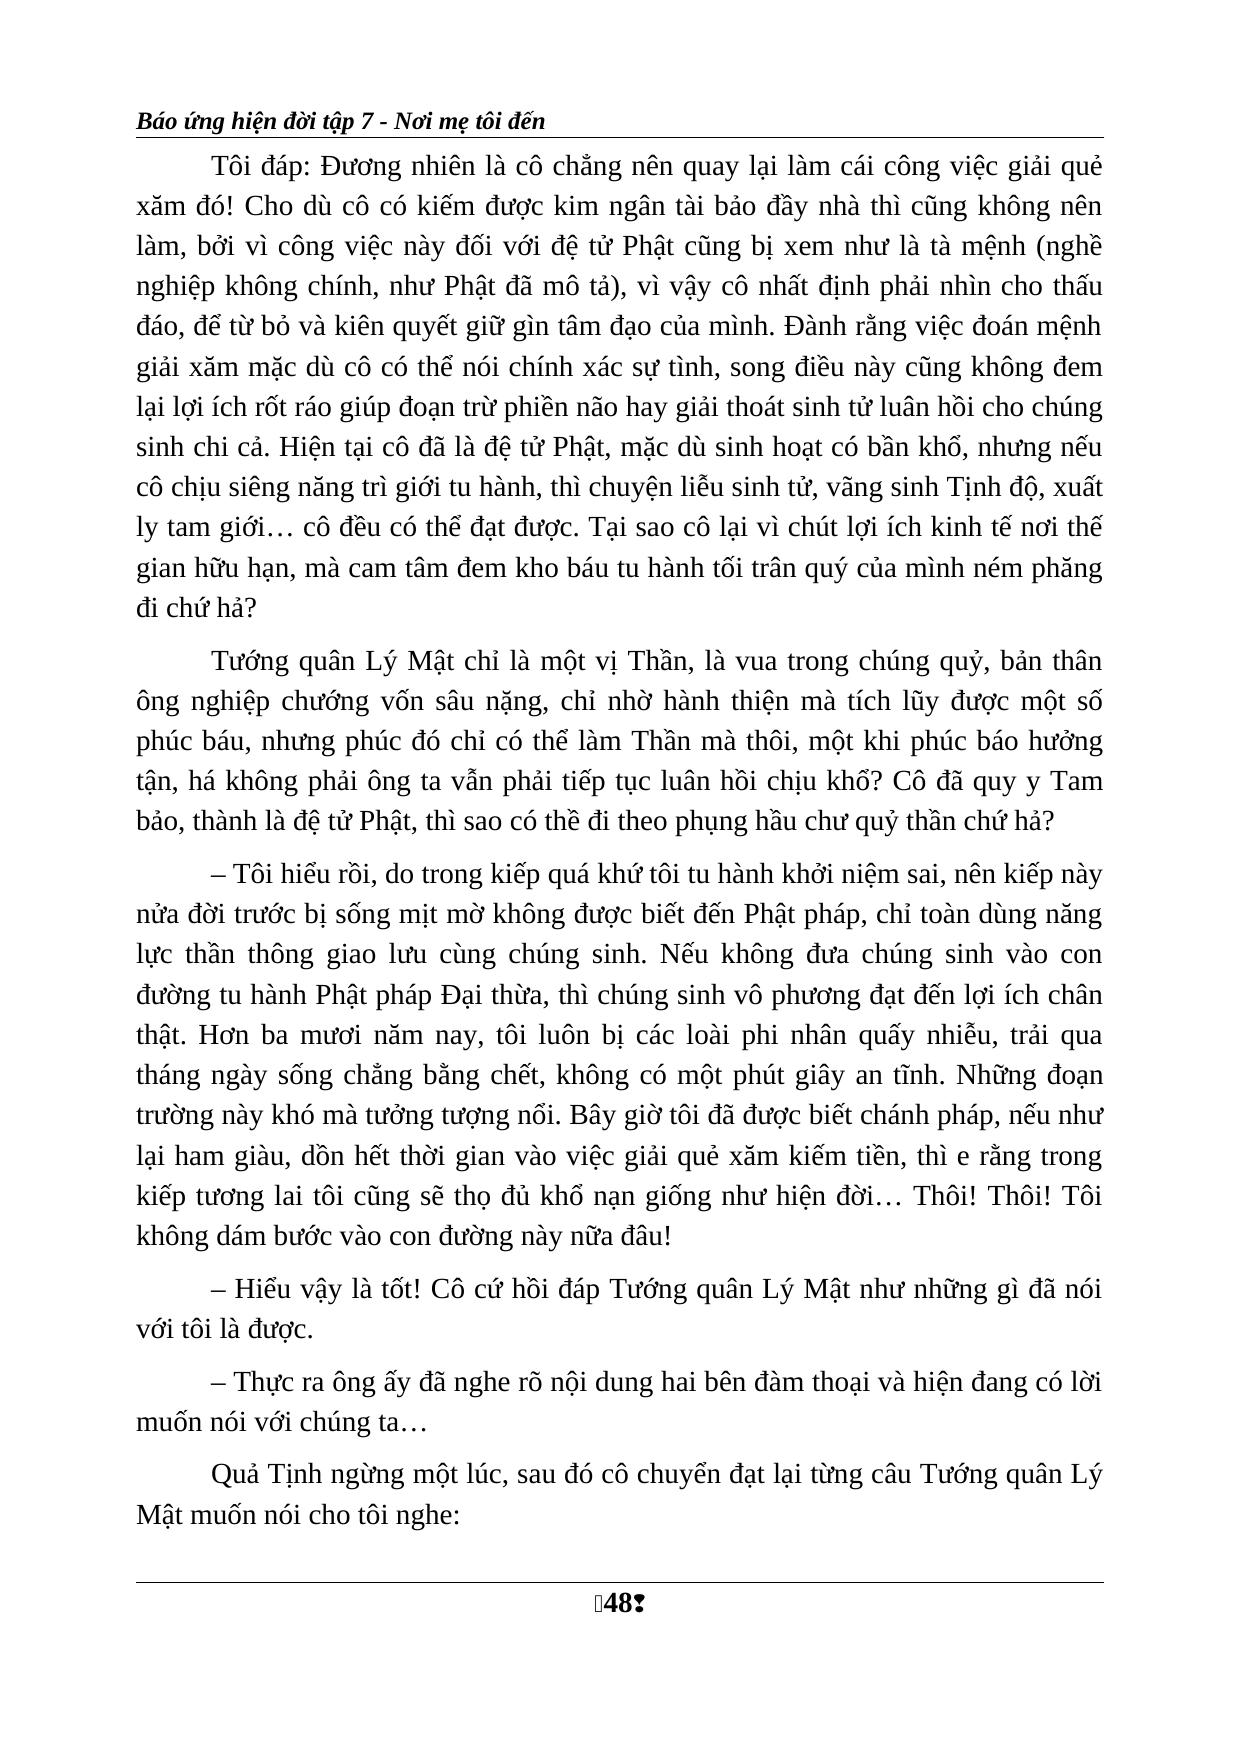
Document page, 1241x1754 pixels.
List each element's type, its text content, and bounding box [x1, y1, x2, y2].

text – Thực ra ông ấy đã nghe rõ nội dung hai bên đàm thoại và hiện đang có lời muốn nói với chúng ta… [136, 1364, 1104, 1437]
text – Tôi hiểu rồi, do trong kiếp quá khứ tôi tu hành khởi niệm sai, nên kiếp này nửa đời trước bị sống mịt mờ không được biết đến Phật pháp, chỉ toàn dùng năng lực thần thông giao lưu cùng chúng sinh. Nếu không đưa chúng sinh vào con đường tu hành Phật pháp Đại thừa, thì chúng sinh vô phương đạt đến lợi ích chân thật. Hơn ba mươi năm nay, tôi luôn bị các loài phi nhân quấy nhiễu, trải qua tháng ngày sống chẳng bằng chết, không có một phút giây an tĩnh. Những đoạn trường này khó mà tưởng tượng nổi. Bây giờ tôi đã được biết chánh pháp, nếu như lại ham giàu, dồn hết thời gian vào việc giải quẻ xăm kiếm tiền, thì e rằng trong kiếp tương lai tôi cũng sẽ thọ đủ khổ nạn giống như hiện đời… Thôi! Thôi! Tôi không dám bước vào con đường này nữa đâu! [136, 856, 1104, 1252]
text Tôi đáp: Đương nhiên là cô chẳng nên quay lại làm cái công việc giải quẻ xăm đó! Cho dù cô có kiếm được kim ngân tài bảo đầy nhà thì cũng không nên làm, bởi vì công việc này đối với đệ tử Phật cũng bị xem như là tà mệnh (nghề nghiệp không chính, như Phật đã mô tả), vì vậy cô nhất định phải nhìn cho thấu đáo, để từ bỏ và kiên quyết giữ gìn tâm đạo của mình. Đành rằng việc đoán mệnh giải xăm mặc dù cô có thể nói chính xác sự tình, song điều này cũng không đem lại lợi ích rốt ráo giúp đoạn trừ phiền não hay giải thoát sinh tử luân hồi cho chúng sinh chi cả. Hiện tại cô đã là đệ tử Phật, mặc dù sinh hoạt có bần khổ, nhưng nếu cô chịu siêng năng trì giới tu hành, thì chuyện liễu sinh tử, vãng sinh Tịnh độ, xuất ly tam giới… cô đều có thể đạt được. Tại sao cô lại vì chút lợi ích kinh tế nơi thế gian hữu hạn, mà cam tâm đem kho báu tu hành tối trân quý của mình ném phăng đi chứ hả? [136, 148, 1104, 623]
text Tướng quân Lý Mật chỉ là một vị Thần, là vua trong chúng quỷ, bản thân ông nghiệp chướng vốn sâu nặng, chỉ nhờ hành thiện mà tích lũy được một số phúc báu, nhưng phúc đó chỉ có thể làm Thần mà thôi, một khi phúc báo hưởng tận, há không phải ông ta vẫn phải tiếp tục luân hồi chịu khổ? Cô đã quy y Tam bảo, thành là đệ tử Phật, thì sao có thề đi theo phụng hầu chư quỷ thần chứ hả? [136, 643, 1104, 837]
text Quả Tịnh ngừng một lúc, sau đó cô chuyển đạt lại từng câu Tướng quân Lý Mật muốn nói cho tôi nghe: [136, 1457, 1104, 1530]
text – Hiểu vậy là tốt! Cô cứ hồi đáp Tướng quân Lý Mật như những gì đã nói với tôi là được. [136, 1271, 1104, 1344]
